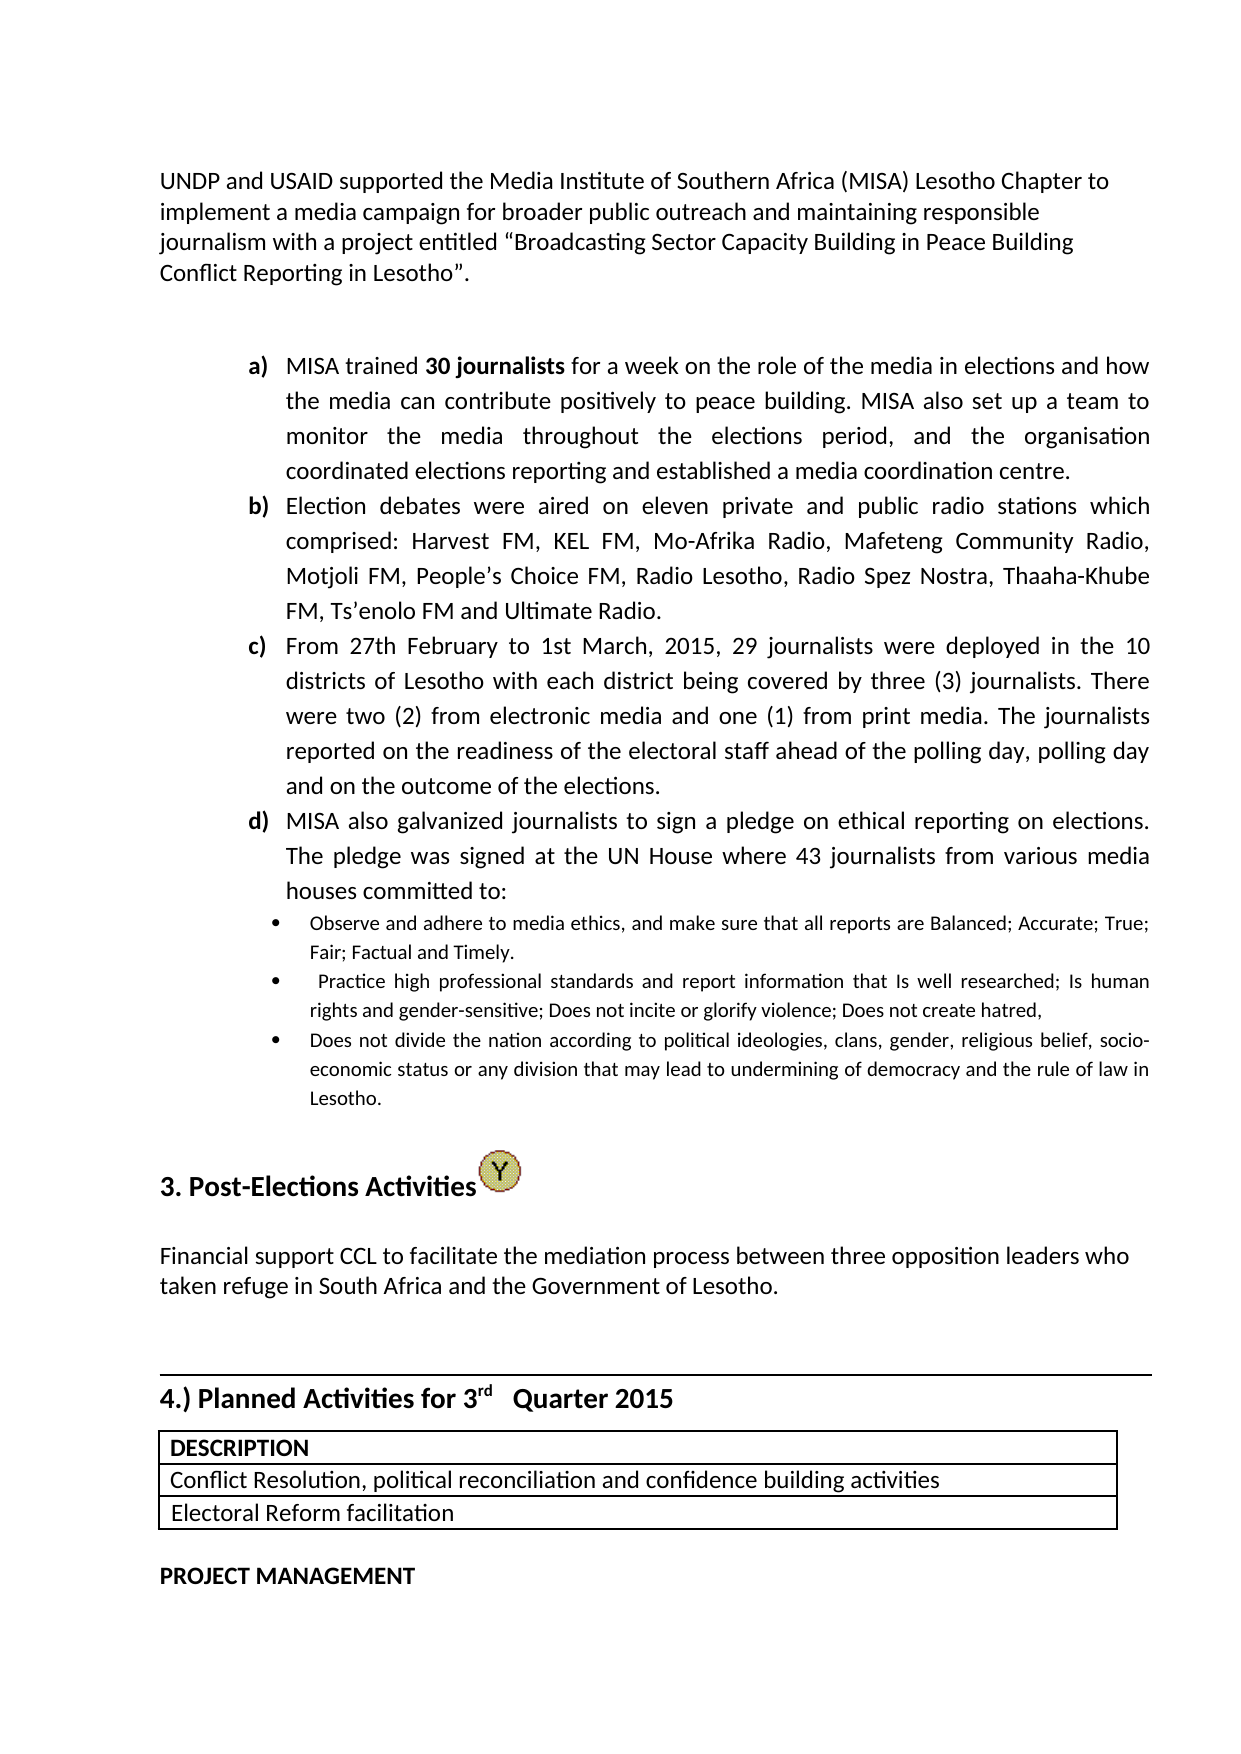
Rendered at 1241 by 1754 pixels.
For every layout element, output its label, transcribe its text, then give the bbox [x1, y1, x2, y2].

table_cell Conflict Resolution, political reconciliation and confidence building activities [160, 1465, 1116, 1495]
list Election debates were aired on eleven private and public radio stations which comprised: Harvest FM, KEL FM, Mo-Afrika Radio, Mafeteng Community Radio, Motjoli FM, People’s Choice FM, Radio Lesotho, Radio Spez Nostra, Thaaha-Khube FM, Ts’enolo FM and Ultimate Radio. [248, 490, 1152, 626]
text 3. Post-Elections Activities [159, 1150, 1152, 1204]
list MISA also galvanized journalists to sign a pledge on ethical reporting on elections. The pledge was signed at the UN House where 43 journalists from various media houses committed to: [248, 805, 1152, 906]
list Does not divide the nation according to political ideologies, clans, gender, religious belief, socio-economic status or any division that may lead to undermining of democracy and the rule of law in Lesotho. [272, 1027, 1152, 1111]
text PROJECT MANAGEMENT [159, 1560, 1152, 1591]
table_header DESCRIPTION [160, 1432, 1116, 1462]
subtitle 4.) Planned Activities for 3rd Quarter 2015 [159, 1375, 1152, 1415]
picture [476, 1150, 526, 1197]
list MISA trained 30 journalists for a week on the role of the media in elections and how the media can contribute positively to peace building. MISA also set up a team to monitor the media throughout the elections period, and the organisation coordinated elections reporting and established a media coordination centre. [248, 350, 1152, 486]
list From 27th February to 1st March, 2015, 29 journalists were deployed in the 10 districts of Lesotho with each district being covered by three (3) journalists. There were two (2) from electronic media and one (1) from print media. The journalists reported on the readiness of the electoral staff ahead of the polling day, polling day and on the outcome of the elections. [248, 630, 1152, 801]
list Observe and adhere to media ethics, and make sure that all reports are Balanced; Accurate; True; Fair; Factual and Timely. [272, 910, 1152, 965]
text UNDP and USAID supported the Media Institute of Southern Africa (MISA) Lesotho Chapter to implement a media campaign for broader public outreach and maintaining responsible journalism with a project entitled “Broadcasting Sector Capacity Building in Peace Building Conflict Reporting in Lesotho”. [159, 165, 1152, 287]
text Financial support CCL to facilitate the mediation process between three opposition leaders who taken refuge in South Africa and the Government of Lesotho. [159, 1240, 1152, 1301]
table_cell Electoral Reform facilitation [160, 1497, 1116, 1528]
list Practice high professional standards and report information that Is well researched; Is human rights and gender-sensitive; Does not incite or glorify violence; Does not create hatred, [272, 968, 1152, 1023]
